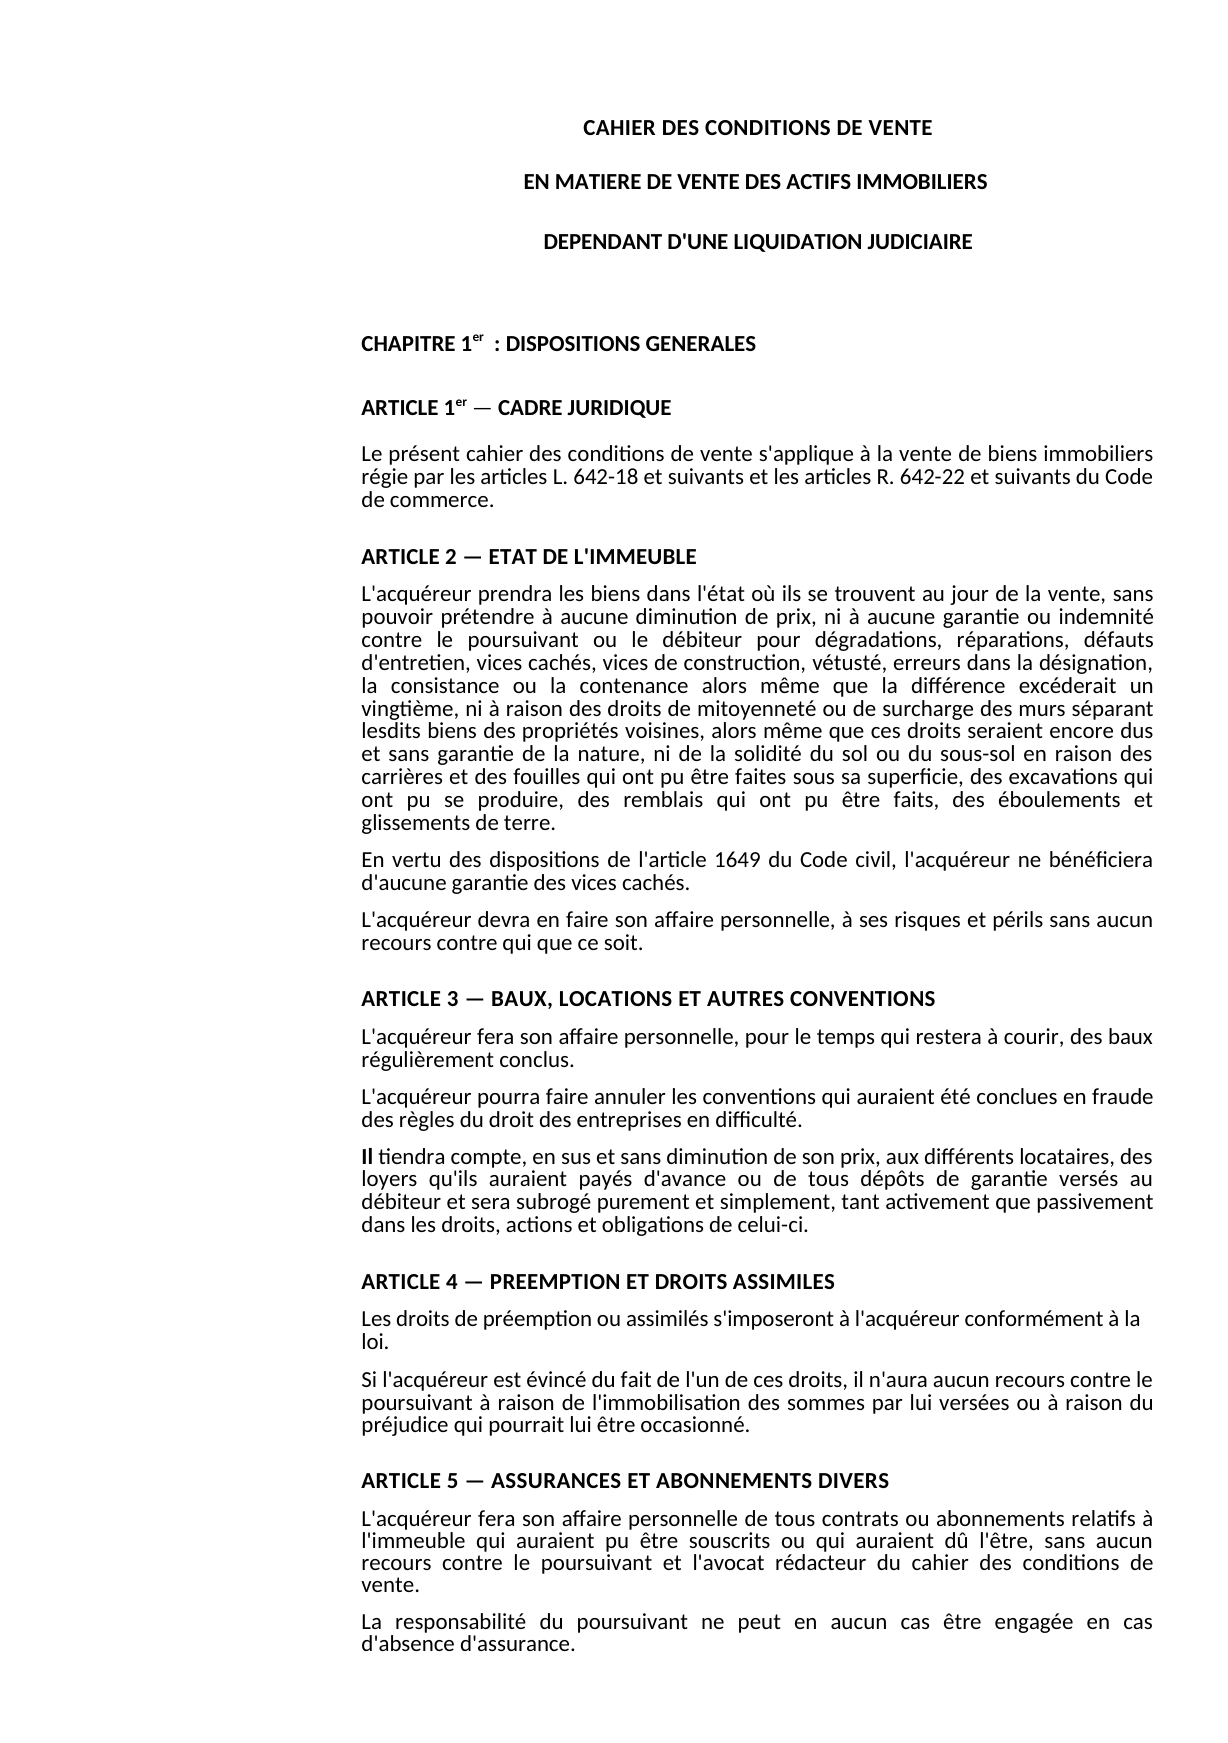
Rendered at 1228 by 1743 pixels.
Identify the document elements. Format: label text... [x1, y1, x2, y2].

text ARTICLE 4 — PREEMPTION ET DROITS ASSIMILES [361, 1272, 1155, 1293]
text CAHIER DES CONDITIONS DE VENTE [361, 109, 1155, 142]
text L'acquéreur prendra les biens dans l'état où ils se trouvent au jour de la vente, sans pouvoir prétendre à aucune diminution de prix, ni à aucune garantie ou indemnité contre le poursuivant ou le débiteur pour dégradations, réparations, défauts d'entretien, vices cachés, vices de construction, vétusté, erreurs dans la désignation, la consistance ou la contenance alors même que la différence excéderait un vingtième, ni à raison des droits de mitoyenneté ou de surcharge des murs séparant lesdits biens des propriétés voisines, alors même que ces droits seraient encore dus et sans garantie de la nature, ni de la solidité du sol ou du sous-sol en raison des carrières et des fouilles qui ont pu être faites sous sa superficie, des excavations qui ont pu se produire, des remblais qui ont pu être faits, des éboulements et glissements de terre. [361, 584, 1155, 834]
text CHAPITRE 1er : DISPOSITIONS GENERALES ARTICLE 1er — CADRE JURIDIQUE [361, 300, 1155, 429]
text L'acquéreur pourra faire annuler les conventions qui auraient été conclues en fraude des règles du droit des entreprises en difficulté. [361, 1086, 1155, 1132]
text EN MATIERE DE VENTE DES ACTIFS IMMOBILIERS DEPENDANT D'UNE LIQUIDATION JUDICIAIRE [361, 142, 1155, 262]
text L'acquéreur fera son affaire personnelle, pour le temps qui restera à courir, des baux régulièrement conclus. [361, 1026, 1155, 1072]
text ARTICLE 2 — ETAT DE L'IMMEUBLE [361, 547, 1155, 569]
text La responsabilité du poursuivant ne peut en aucun cas être engagée en cas d'absence d'assurance. [361, 1611, 1155, 1656]
text Il tiendra compte, en sus et sans diminution de son prix, aux différents locataires, des loyers qu'ils auraient payés d'avance ou de tous dépôts de garantie versés au débiteur et sera subrogé purement et simplement, tant activement que passivement dans les droits, actions et obligations de celui-ci. [361, 1146, 1155, 1237]
text Les droits de préemption ou assimilés s'imposeront à l'acquéreur conformément à la loi. [361, 1308, 1155, 1354]
text ARTICLE 5 — ASSURANCES ET ABONNEMENTS DIVERS [361, 1471, 1155, 1493]
text Le présent cahier des conditions de vente s'applique à la vente de biens immobiliers régie par les articles L. 642-18 et suivants et les articles R. 642-22 et suivants du Code de commerce. [361, 443, 1155, 512]
text L'acquéreur devra en faire son affaire personnelle, à ses risques et périls sans aucun recours contre qui que ce soit. [361, 909, 1155, 954]
text Si l'acquéreur est évincé du fait de l'un de ces droits, il n'aura aucun recours contre le poursuivant à raison de l'immobilisation des sommes par lui versées ou à raison du préjudice qui pourrait lui être occasionné. [361, 1369, 1155, 1437]
text ARTICLE 3 — BAUX, LOCATIONS ET AUTRES CONVENTIONS [361, 989, 1155, 1011]
text L'acquéreur fera son affaire personnelle de tous contrats ou abonnements relatifs à l'immeuble qui auraient pu être souscrits ou qui auraient dû l'être, sans aucun recours contre le poursuivant et l'avocat rédacteur du cahier des conditions de vente. [361, 1508, 1155, 1597]
text En vertu des dispositions de l'article 1649 du Code civil, l'acquéreur ne bénéficiera d'aucune garantie des vices cachés. [361, 849, 1155, 894]
